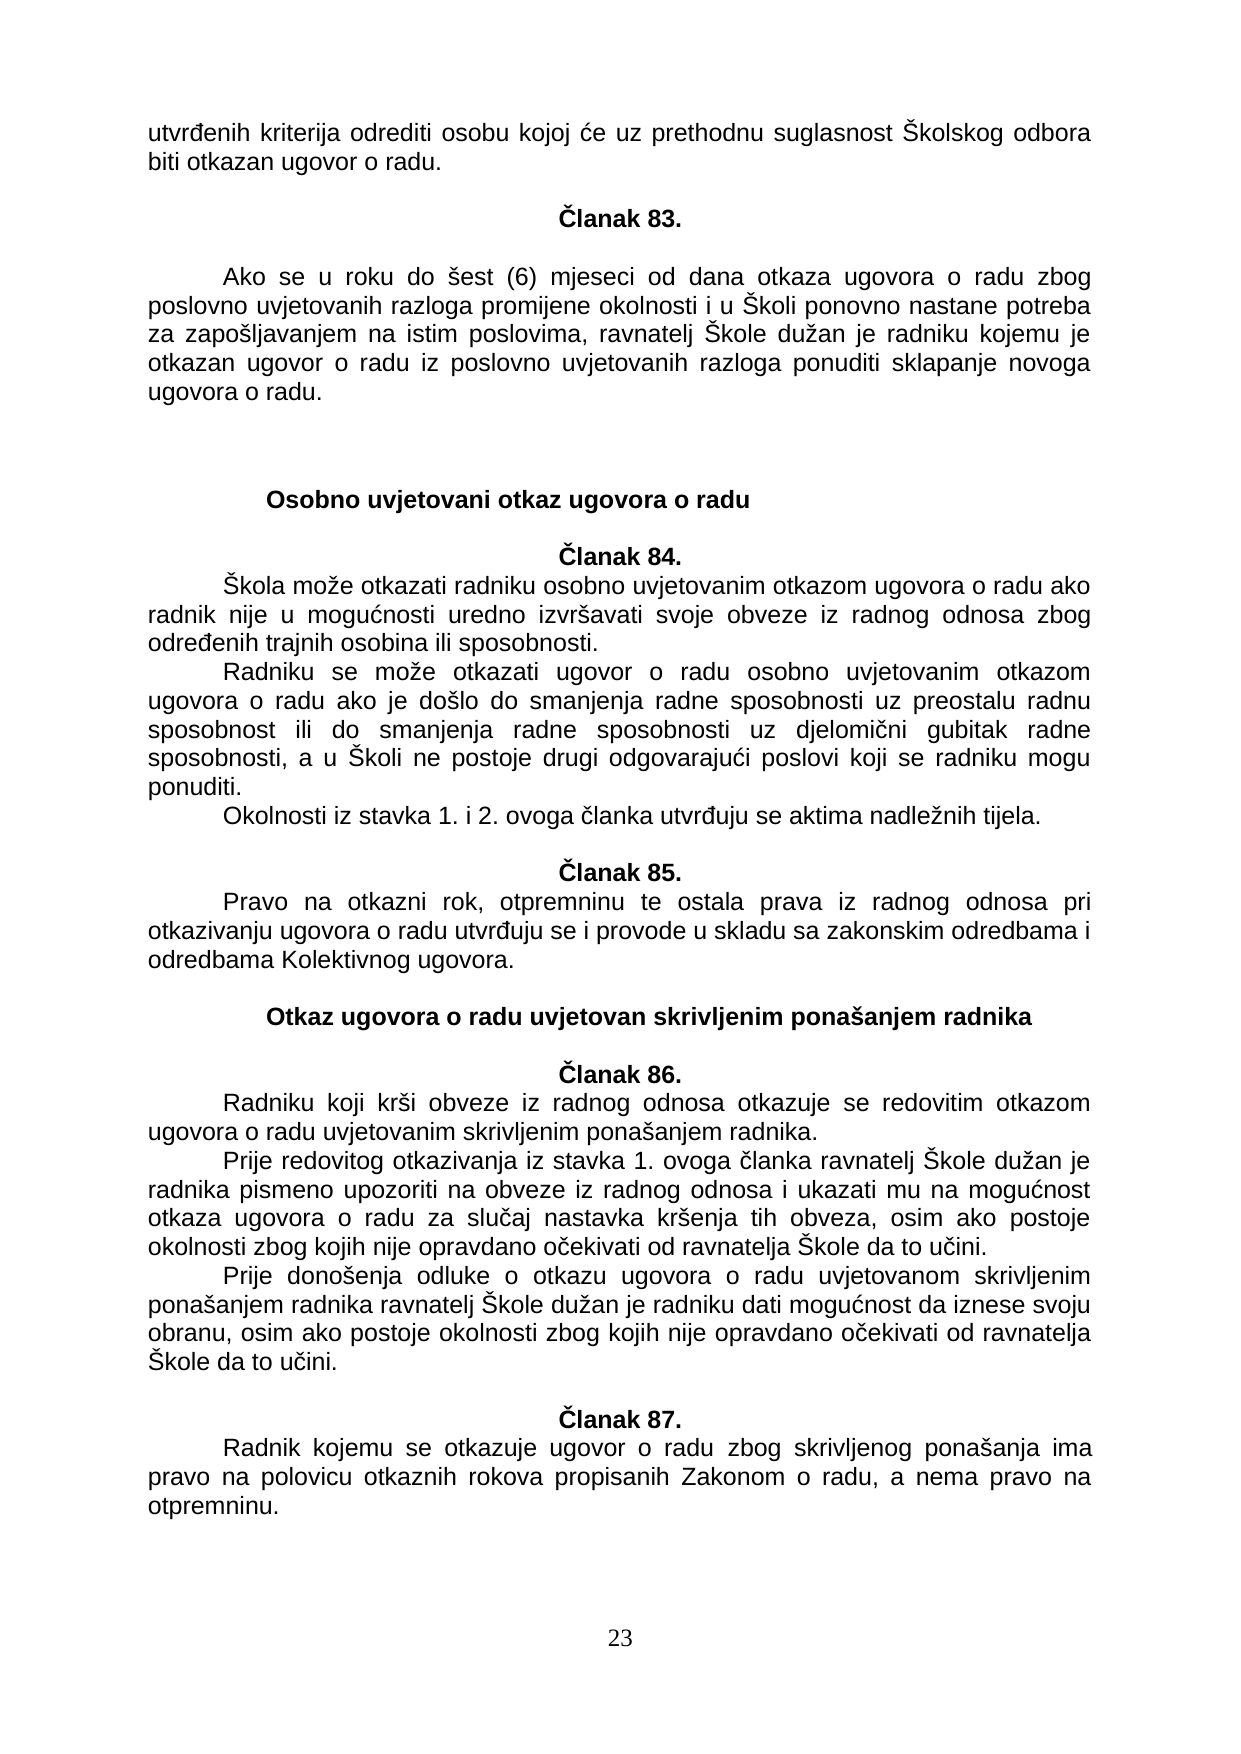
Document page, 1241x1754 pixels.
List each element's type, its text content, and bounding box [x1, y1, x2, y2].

text Otkaz ugovora o radu uvjetovan skrivljenim ponašanjem radnika [196, 1002, 1092, 1031]
text Radniku koji krši obveze iz radnog odnosa otkazuje se redovitim otkazom ugovora o radu uvjetovanim skrivljenim ponašanjem radnika. [148, 1088, 1092, 1146]
text Ako se u roku do šest (6) mjeseci od dana otkaza ugovora o radu zbog poslovno uvjetovanih razloga promijene okolnosti i u Školi ponovno nastane potreba za zapošljavanjem na istim poslovima, ravnatelj Škole dužan je radniku kojemu je otkazan ugovor o radu iz poslovno uvjetovanih razloga ponuditi sklapanje novoga ugovora o radu. [148, 262, 1092, 406]
text Članak 85. [148, 858, 1092, 887]
text Radnik kojemu se otkazuje ugovor o radu zbog skrivljenog ponašanja ima pravo na polovicu otkaznih rokova propisanih Zakonom o radu, a nema pravo na otpremninu. [148, 1433, 1092, 1520]
text Pravo na otkazni rok, otpremninu te ostala prava iz radnog odnosa pri otkazivanju ugovora o radu utvrđuju se i provode u skladu sa zakonskim odredbama i odredbama Kolektivnog ugovora. [148, 887, 1092, 973]
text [148, 118, 1092, 176]
text Radniku se može otkazati ugovor o radu osobno uvjetovanim otkazom ugovora o radu ako je došlo do smanjenja radne sposobnosti uz preostalu radnu sposobnost ili do smanjenja radne sposobnosti uz djelomični gubitak radne sposobnosti, a u Školi ne postoje drugi odgovarajući poslovi koji se radniku mogu ponuditi. [148, 657, 1092, 801]
text Članak 86. [148, 1060, 1092, 1088]
text Prije donošenja odluke o otkazu ugovora o radu uvjetovanom skrivljenim ponašanjem radnika ravnatelj Škole dužan je radniku dati mogućnost da iznese svoju obranu, osim ako postoje okolnosti zbog kojih nije opravdano očekivati od ravnatelja Škole da to učini. [148, 1261, 1092, 1376]
text Osobno uvjetovani otkaz ugovora o radu [196, 485, 1092, 513]
text Škola može otkazati radniku osobno uvjetovanim otkazom ugovora o radu ako radnik nije u mogućnosti uredno izvršavati svoje obveze iz radnog odnosa zbog određenih trajnih osobina ili sposobnosti. [148, 571, 1092, 657]
text Članak 83. [148, 204, 1092, 233]
text Članak 84. [148, 542, 1092, 571]
text Okolnosti iz stavka 1. i 2. ovoga članka utvrđuju se aktima nadležnih tijela. [148, 801, 1092, 830]
text Članak 87. [148, 1405, 1092, 1433]
text Prije redovitog otkazivanja iz stavka 1. ovoga članka ravnatelj Škole dužan je radnika pismeno upozoriti na obveze iz radnog odnosa i ukazati mu na mogućnost otkaza ugovora o radu za slučaj nastavka kršenja tih obveza, osim ako postoje okolnosti zbog kojih nije opravdano očekivati od ravnatelja Škole da to učini. [148, 1146, 1092, 1261]
